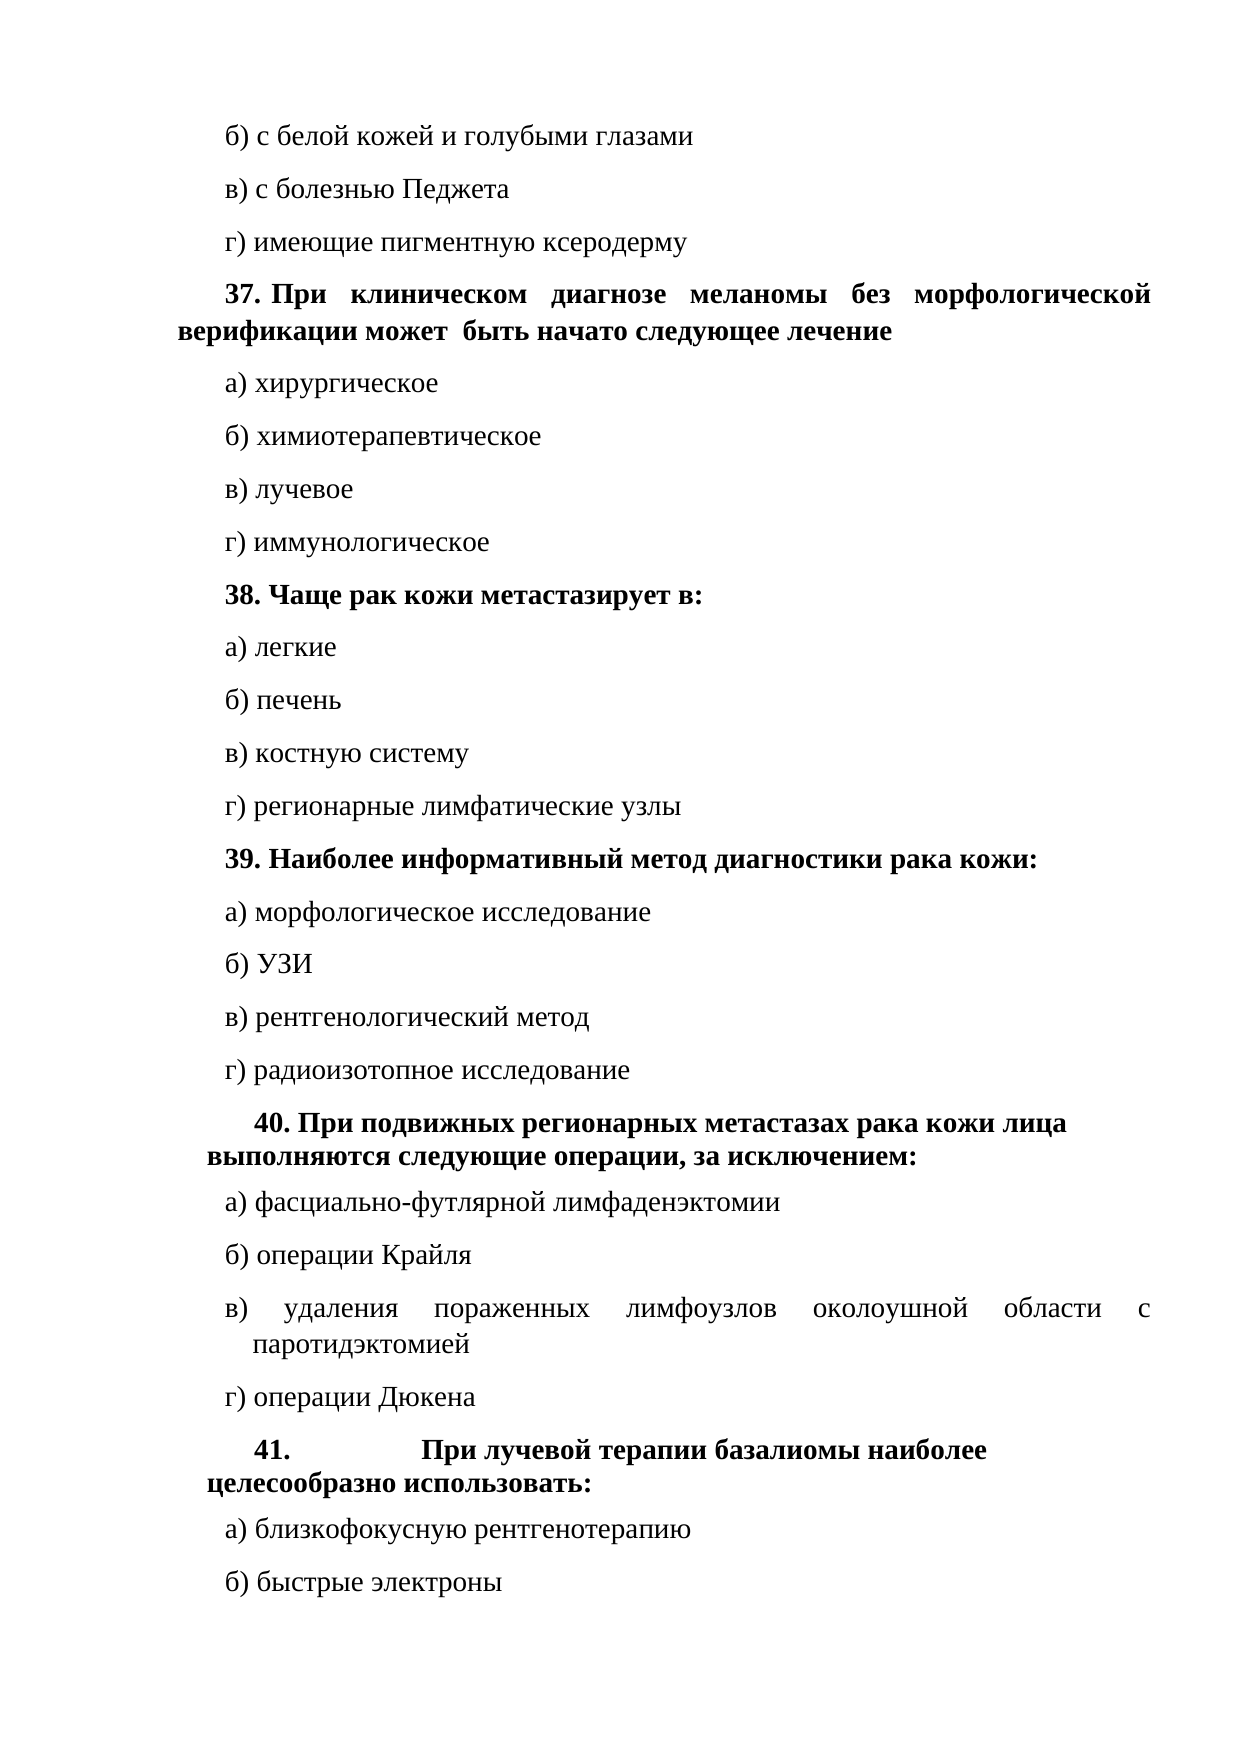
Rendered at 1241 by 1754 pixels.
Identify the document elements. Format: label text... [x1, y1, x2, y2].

text 40. При подвижных регионарных метастазах рака кожи лица выполняются следующие операции, за исключением: [207, 1105, 1152, 1172]
text в) удаления пораженных лимфоузлов околоушной области с паротидэктомией [224, 1290, 1152, 1360]
text б) химиотерапевтическое [177, 418, 1152, 452]
text б) печень [177, 682, 1152, 716]
text 39. Наиболее информативный метод диагностики рака кожи: [177, 841, 1152, 874]
text в) рентгенологический метод [177, 999, 1152, 1033]
text в) лучевое [177, 471, 1152, 505]
text а) фасциально-футлярной лимфаденэктомии [177, 1184, 1152, 1218]
text а) морфологическое исследование [177, 894, 1152, 927]
text г) операции Дюкена [177, 1379, 1152, 1413]
text б) быстрые электроны [177, 1564, 1152, 1598]
text а) хирургическое [177, 366, 1152, 399]
text 37. При клиническом диагнозе меланомы без морфологической верификации может быть начато следующее лечение [177, 277, 1152, 346]
text в) костную систему [177, 735, 1152, 769]
text а) легкие [177, 629, 1152, 663]
text а) близкофокусную рентгенотерапию [177, 1511, 1152, 1545]
text г) радиоизотопное исследование [177, 1052, 1152, 1086]
text б) с белой кожей и голубыми глазами [177, 118, 1152, 152]
text 41. При лучевой терапии базалиомы наиболее целесообразно использовать: [207, 1432, 1152, 1499]
text г) иммунологическое [177, 524, 1152, 557]
text г) регионарные лимфатические узлы [177, 788, 1152, 822]
text б) УЗИ [177, 946, 1152, 980]
text в) с болезнью Педжета [177, 171, 1152, 204]
text 38. Чаще рак кожи метастазирует в: [177, 577, 1152, 610]
text г) имеющие пигментную ксеродерму [177, 224, 1152, 257]
text б) операции Крайля [177, 1237, 1152, 1271]
